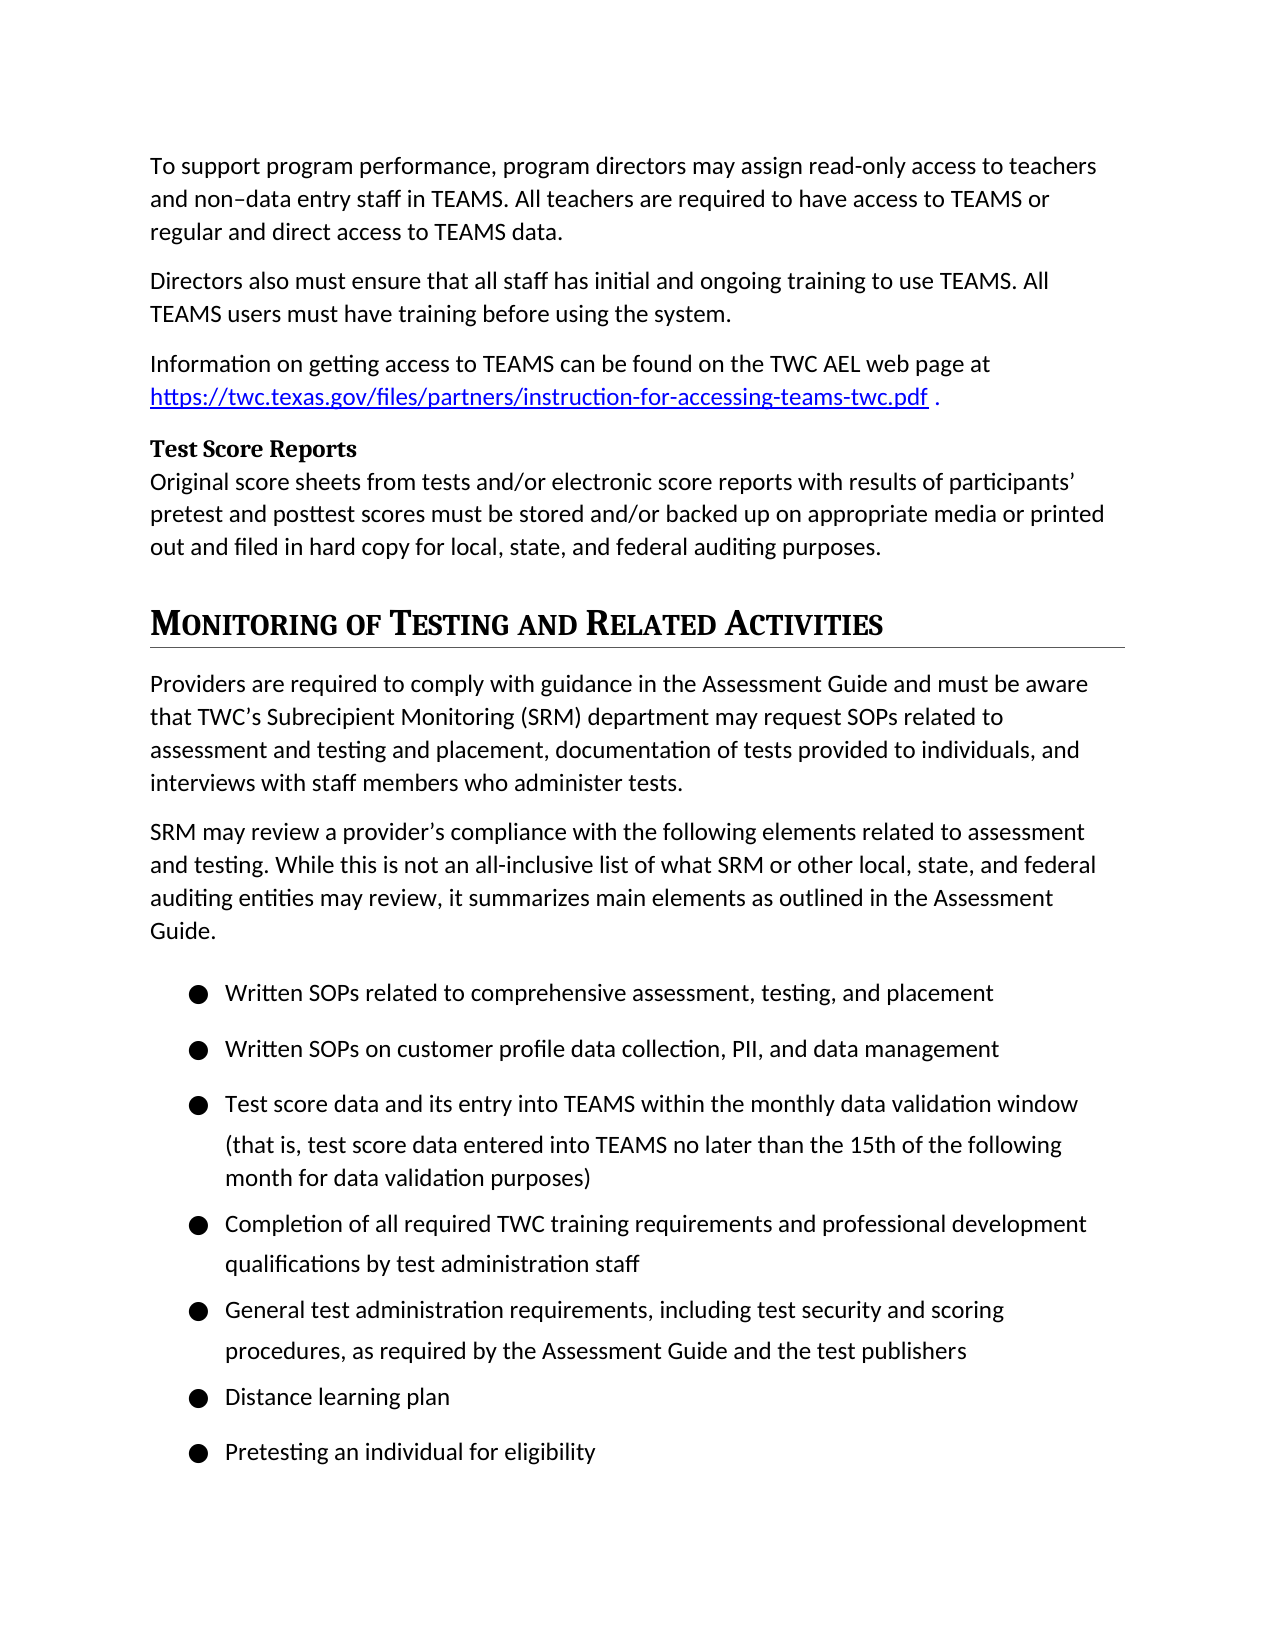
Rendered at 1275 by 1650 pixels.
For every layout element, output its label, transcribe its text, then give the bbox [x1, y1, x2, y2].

list Pretesting an individual for eligibility [187, 1423, 1125, 1475]
list Completion of all required TWC training requirements and professional development qualifications by test administration staff [187, 1195, 1125, 1279]
list Test score data and its entry into TEAMS within the monthly data validation window (that is, test score data entered into TEAMS no later than the 15th of the following month for data validation purposes) [187, 1076, 1125, 1193]
list Distance learning plan [187, 1368, 1125, 1419]
text SRM may review a provider’s compliance with the following elements related to assessment and testing. While this is not an all-inclusive list of what SRM or other local, state, and federal auditing entities may review, it summarizes main elements as outlined in the Assessment Guide. [150, 817, 1125, 946]
subtitle Monitoring of Testing and Related Activities [150, 602, 1125, 647]
list General test administration requirements, including test security and scoring procedures, as required by the Assessment Guide and the test publishers [187, 1282, 1125, 1366]
text Original score sheets from tests and/or electronic score reports with results of participants’ pretest and posttest scores must be stored and/or backed up on appropriate media or printed out and filed in hard copy for local, state, and federal auditing purposes. [150, 466, 1125, 562]
text Information on getting access to TEAMS can be found on the TWC AEL web page at https://twc.texas.gov/files/partners/instruction-for-accessing-teams-twc.pdf . [150, 348, 1125, 411]
text To support program performance, program directors may assign read-only access to teachers and non–data entry staff in TEAMS. All teachers are required to have access to TEAMS or regular and direct access to TEAMS data. [150, 150, 1125, 246]
list Written SOPs on customer profile data collection, PII, and data management [187, 1020, 1125, 1071]
text Directors also must ensure that all staff has initial and ongoing training to use TEAMS. All TEAMS users must have training before using the system. [150, 265, 1125, 329]
text Providers are required to comply with guidance in the Assessment Guide and must be aware that TWC’s Subrecipient Monitoring (SRM) department may request SOPs related to assessment and testing and placement, documentation of tests provided to individuals, and interviews with staff members who administer tests. [150, 668, 1125, 797]
list Written SOPs related to comprehensive assessment, testing, and placement [187, 965, 1125, 1016]
subtitle Test Score Reports [150, 434, 1125, 463]
